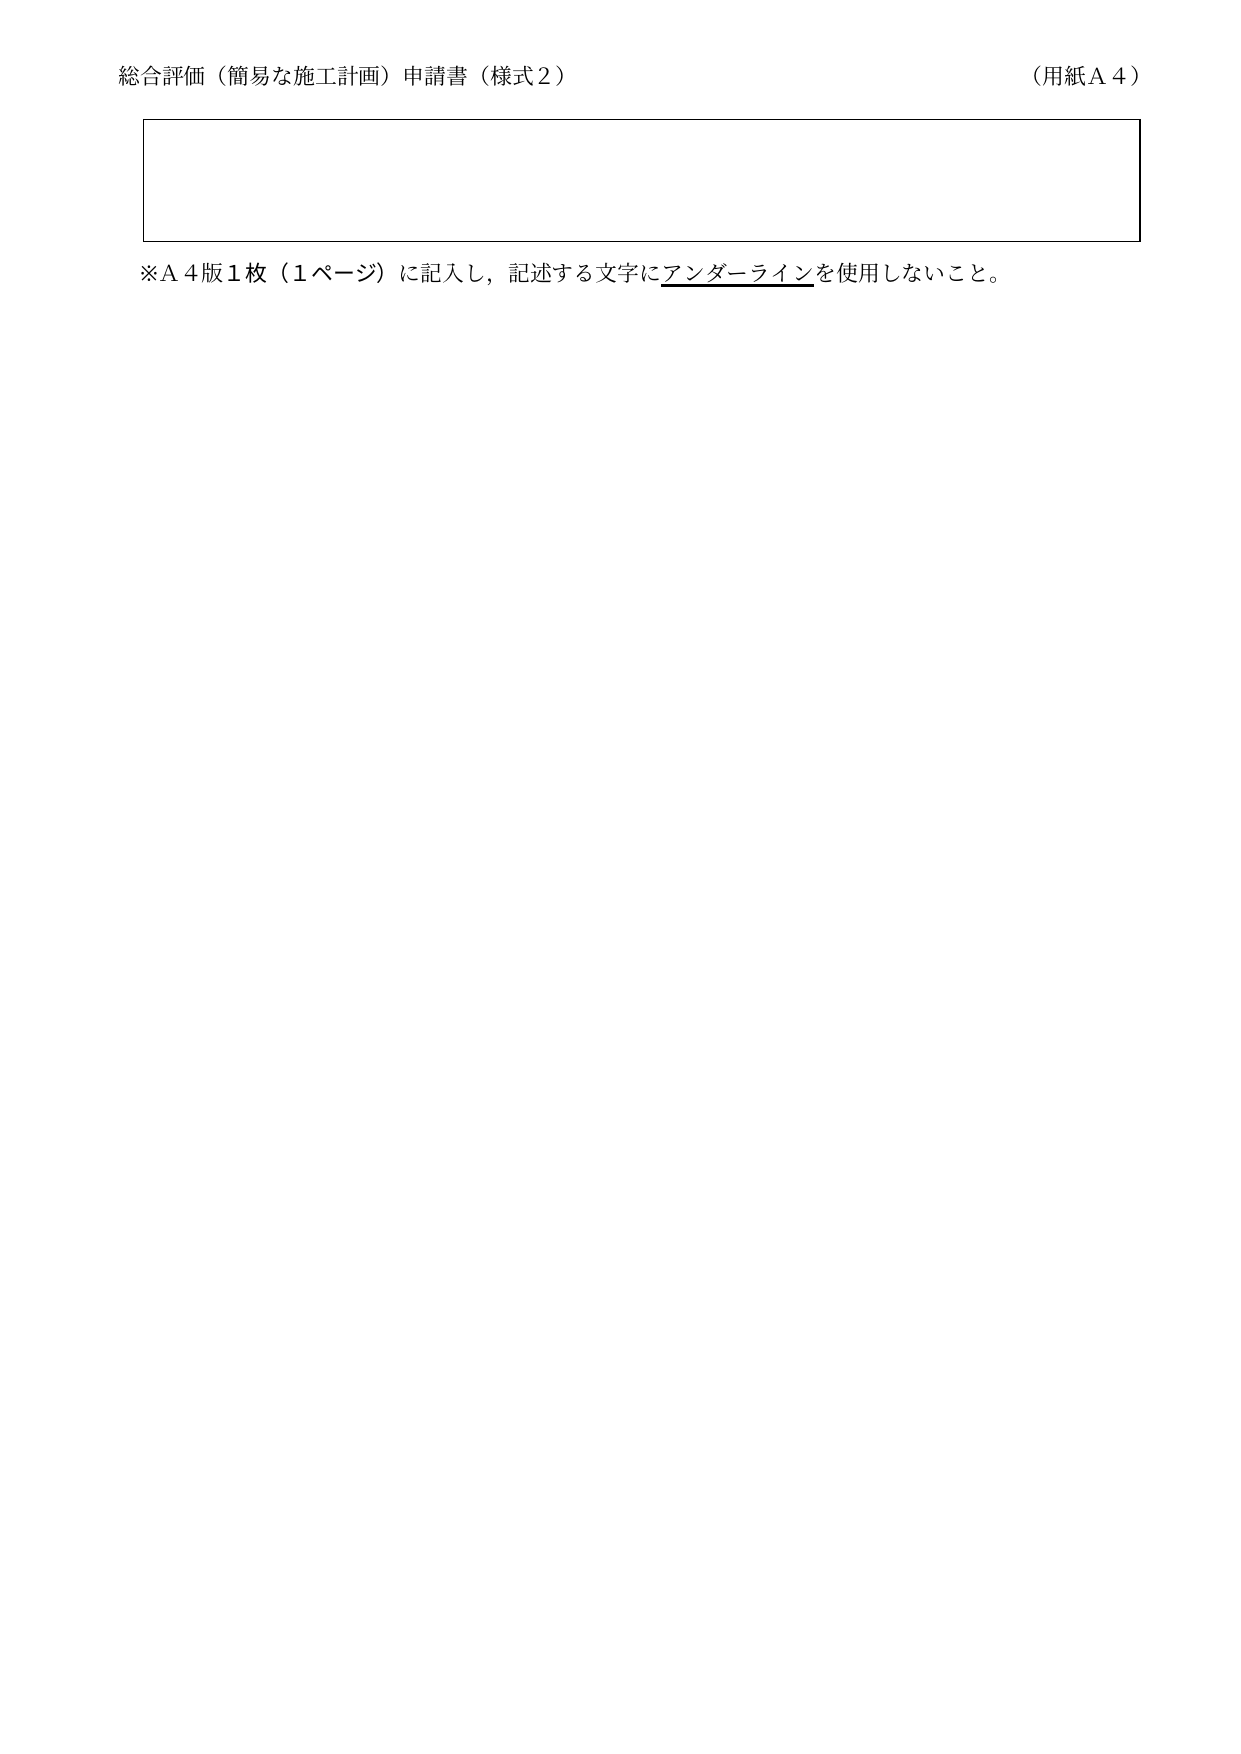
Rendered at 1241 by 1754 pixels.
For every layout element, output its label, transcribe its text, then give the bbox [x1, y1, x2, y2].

text ※Ａ４版１枚（１ページ）に記入し，記述する文字にアンダーラインを使用しないこと。 [118, 242, 1152, 303]
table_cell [144, 120, 1139, 241]
